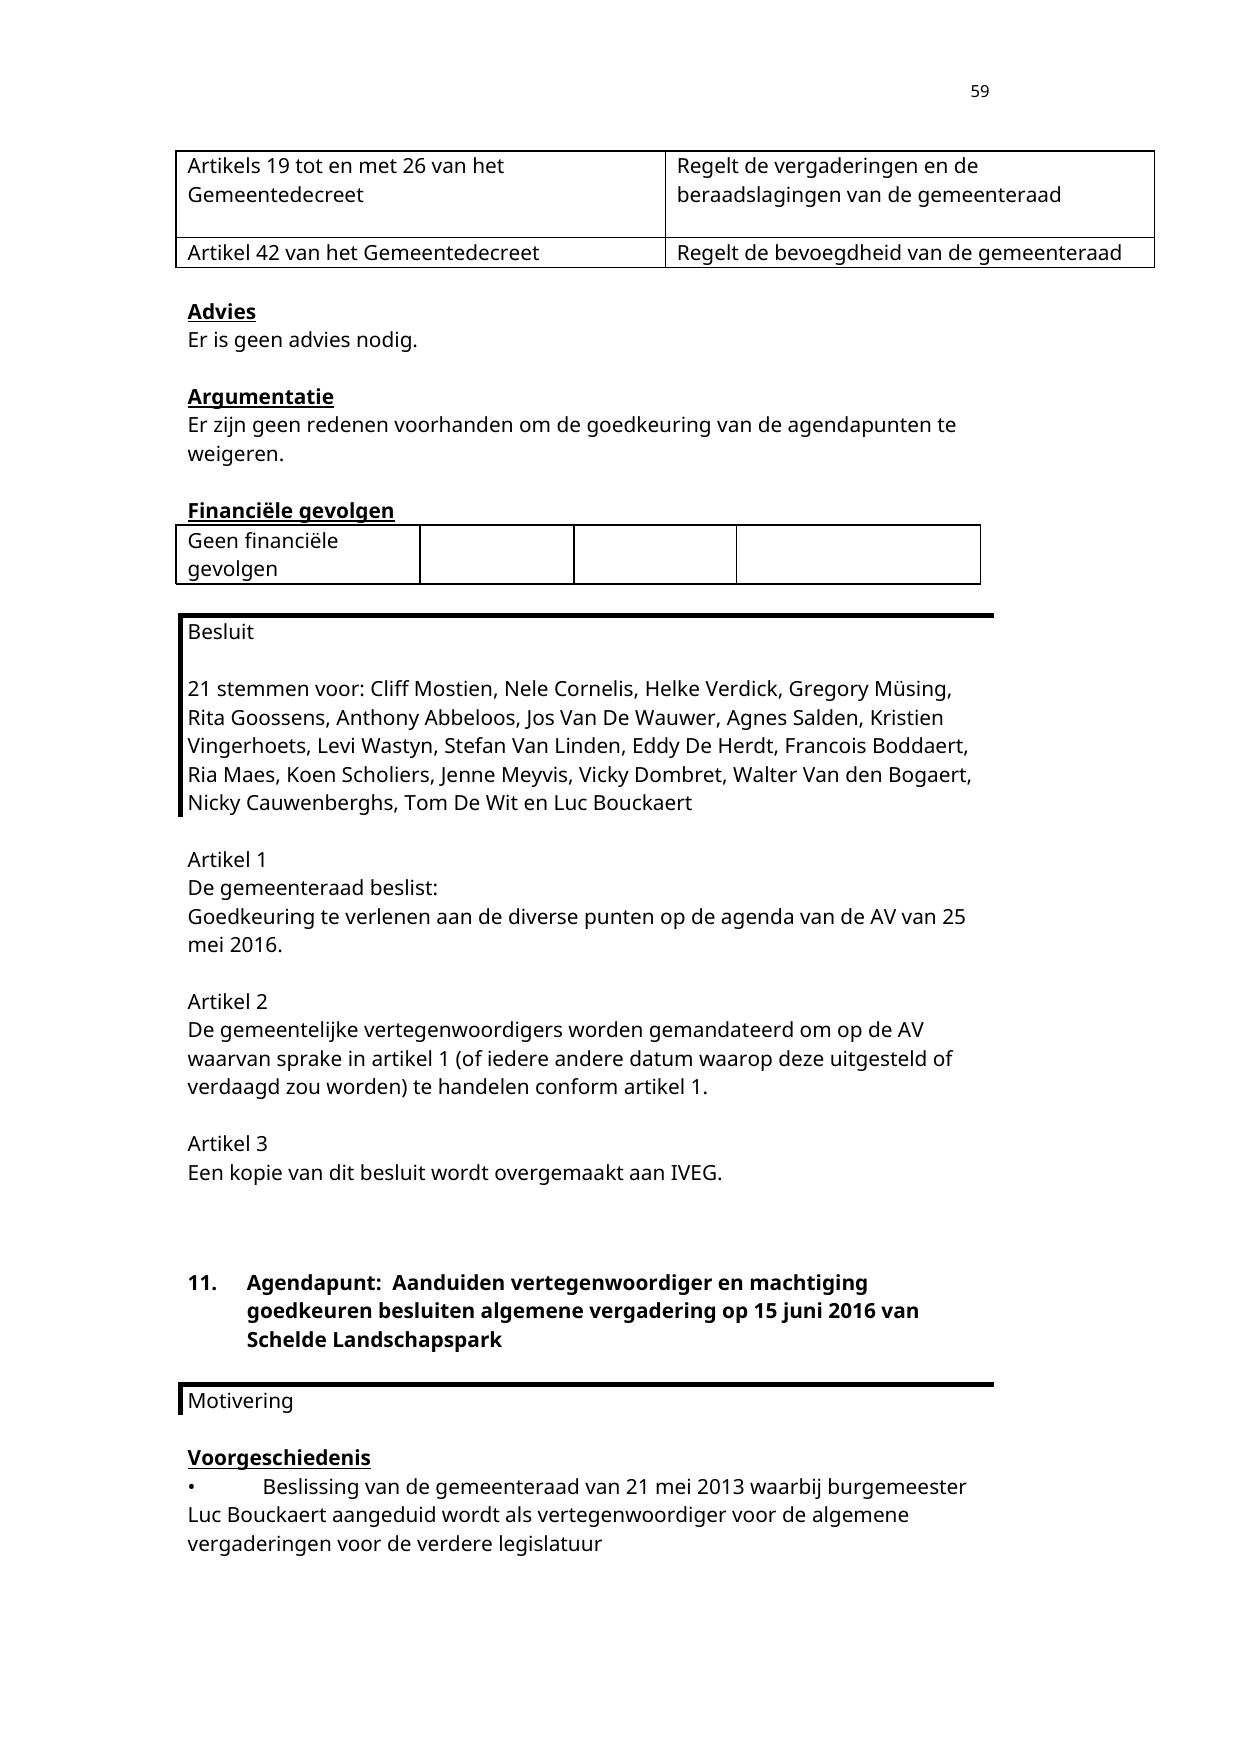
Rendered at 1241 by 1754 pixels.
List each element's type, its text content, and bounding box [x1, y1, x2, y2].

table_header Besluit 21 stemmen voor: Cliff Mostien, Nele Cornelis, Helke Verdick, Gregory Müsing, Rita Goossens, Anthony Abbeloos, Jos Van De Wauwer, Agnes Salden, Kristien Vingerhoets, Levi Wastyn, Stefan Van Linden, Eddy De Herdt, Francois Boddaert, Ria Maes, Koen Scholiers, Jenne Meyvis, Vicky Dombret, Walter Van den Bogaert, Nicky Cauwenberghs, Tom De Wit en Luc Bouckaert [183, 618, 994, 817]
text • Beslissing van de gemeenteraad van 21 mei 2013 waarbij burgemeester Luc Bouckaert aangeduid wordt als vertegenwoordiger voor de algemene vergaderingen voor de verdere legislatuur [187, 1472, 989, 1557]
table_header [421, 526, 573, 583]
table_cell Artikel 42 van het Gemeentedecreet [177, 238, 665, 267]
text Artikel 1 [187, 845, 989, 873]
text Voorgeschiedenis [187, 1443, 989, 1472]
table_header [737, 526, 980, 583]
text De gemeenteraad beslist: [187, 873, 989, 902]
table_cell Regelt de vergaderingen en de beraadslagingen van de gemeenteraad [666, 152, 1154, 237]
table_cell Artikels 19 tot en met 26 van het Gemeentedecreet [177, 152, 665, 237]
table_header Motivering [183, 1387, 994, 1415]
table_cell Regelt de bevoegdheid van de gemeenteraad [666, 238, 1154, 267]
text Argumentatie [187, 382, 989, 411]
text Er zijn geen redenen voorhanden om de goedkeuring van de agendapunten te weigeren. [187, 411, 989, 467]
text Er is geen advies nodig. [187, 325, 989, 354]
text Een kopie van dit besluit wordt overgemaakt aan IVEG. [187, 1158, 989, 1186]
text Advies [187, 297, 989, 325]
text Artikel 2 [187, 987, 989, 1016]
text Artikel 3 [187, 1129, 989, 1158]
text 11. Agendapunt: Aanduiden vertegenwoordiger en machtiging goedkeuren besluiten algemene vergadering op 15 juni 2016 van Schelde Landschapspark [187, 1268, 989, 1353]
table_header [575, 526, 736, 583]
text Goedkeuring te verlenen aan de diverse punten op de agenda van de AV van 25 mei 2016. [187, 902, 989, 959]
table_header Geen financiële gevolgen [177, 526, 419, 583]
text Financiële gevolgen [187, 496, 989, 524]
text De gemeentelijke vertegenwoordigers worden gemandateerd om op de AV waarvan sprake in artikel 1 (of iedere andere datum waarop deze uitgesteld of verdaagd zou worden) te handelen conform artikel 1. [187, 1016, 989, 1101]
